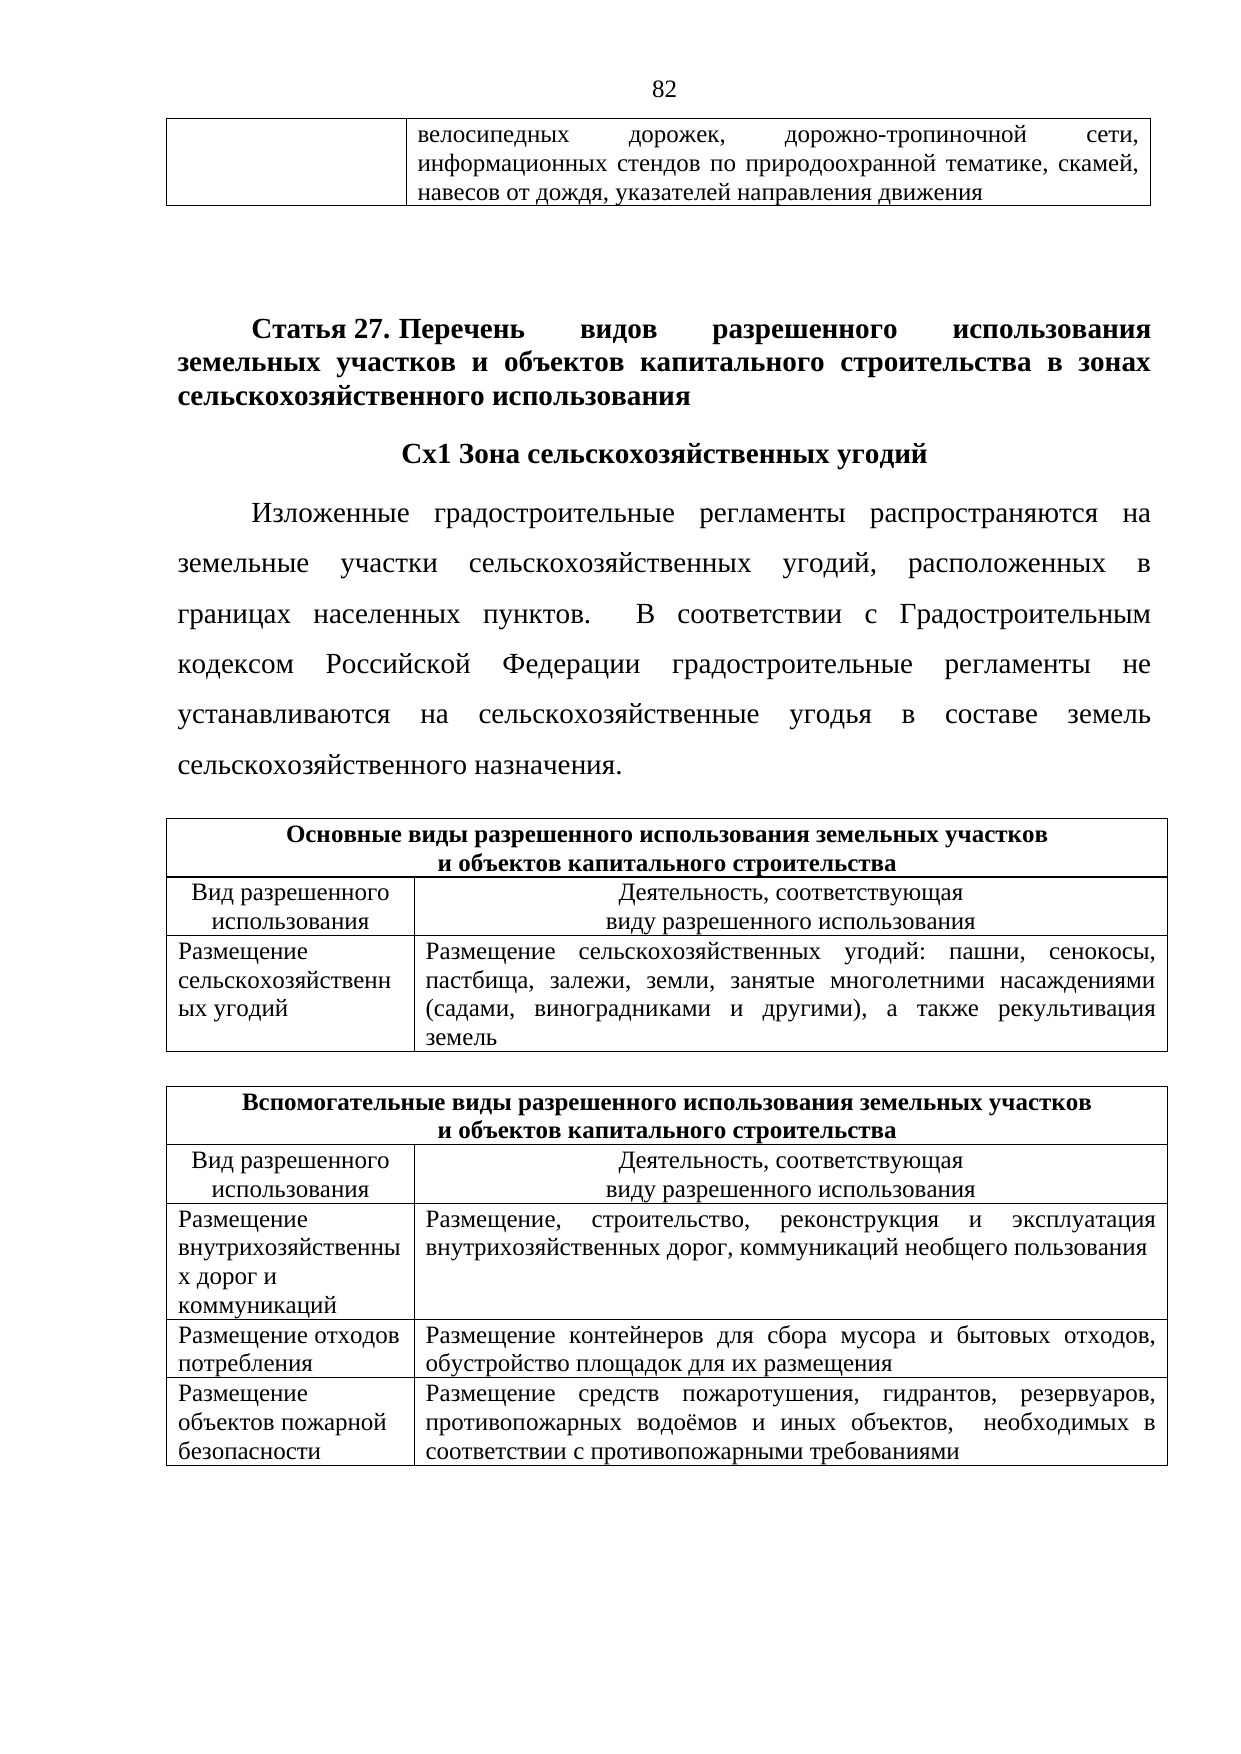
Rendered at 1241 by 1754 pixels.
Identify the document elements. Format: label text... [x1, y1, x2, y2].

table_cell Размещение средств пожаротушения, гидрантов, резервуаров, противопожарных водоёмов и иных объектов, необходимых в соответствии с противопожарными требованиями [415, 1378, 1167, 1464]
table_cell Размещение сельскохозяйственных угодий [167, 936, 414, 1051]
text Изложенные градостроительные регламенты распространяются на земельные участки сельскохозяйственных угодий, расположенных в границах населенных пунктов. В соответствии с Градостроительным кодексом Российской Федерации градостроительные регламенты не устанавливаются на сельскохозяйственные угодья в составе земель сельскохозяйственного назначения. [177, 495, 1152, 780]
table_header Основные виды разрешенного использования земельных участков и объектов капитального строительства [167, 819, 1167, 876]
table_cell Деятельность, соответствующая виду разрешенного использования [415, 1145, 1167, 1203]
list Перечень видов разрешенного использования земельных участков и объектов капитального строительства в зонах сельскохозяйственного использования [177, 311, 1152, 412]
table_cell Размещение, строительство, реконструкция и эксплуатация внутрихозяйственных дорог, коммуникаций необщего пользования [415, 1204, 1167, 1319]
table_cell Размещение отходов потребления [167, 1320, 414, 1377]
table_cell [407, 119, 1150, 205]
table_cell Размещение объектов пожарной безопасности [167, 1378, 414, 1464]
table_cell Деятельность, соответствующая виду разрешенного использования [415, 878, 1167, 935]
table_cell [167, 119, 406, 205]
text Сх1 Зона сельскохозяйственных угодий [177, 437, 1152, 470]
table_header Вспомогательные виды разрешенного использования земельных участков и объектов капитального строительства [167, 1087, 1167, 1144]
table_cell Вид разрешенного использования [167, 878, 414, 935]
table_cell Размещение внутрихозяйственных дорог и коммуникаций [167, 1204, 414, 1319]
table_cell Вид разрешенного использования [167, 1145, 414, 1203]
table_cell Размещение контейнеров для сбора мусора и бытовых отходов, обустройство площадок для их размещения [415, 1320, 1167, 1377]
table_cell Размещение сельскохозяйственных угодий: пашни, сенокосы, пастбища, залежи, земли, занятые многолетними насаждениями (садами, виноградниками и другими), а также рекультивация земель [415, 936, 1167, 1051]
